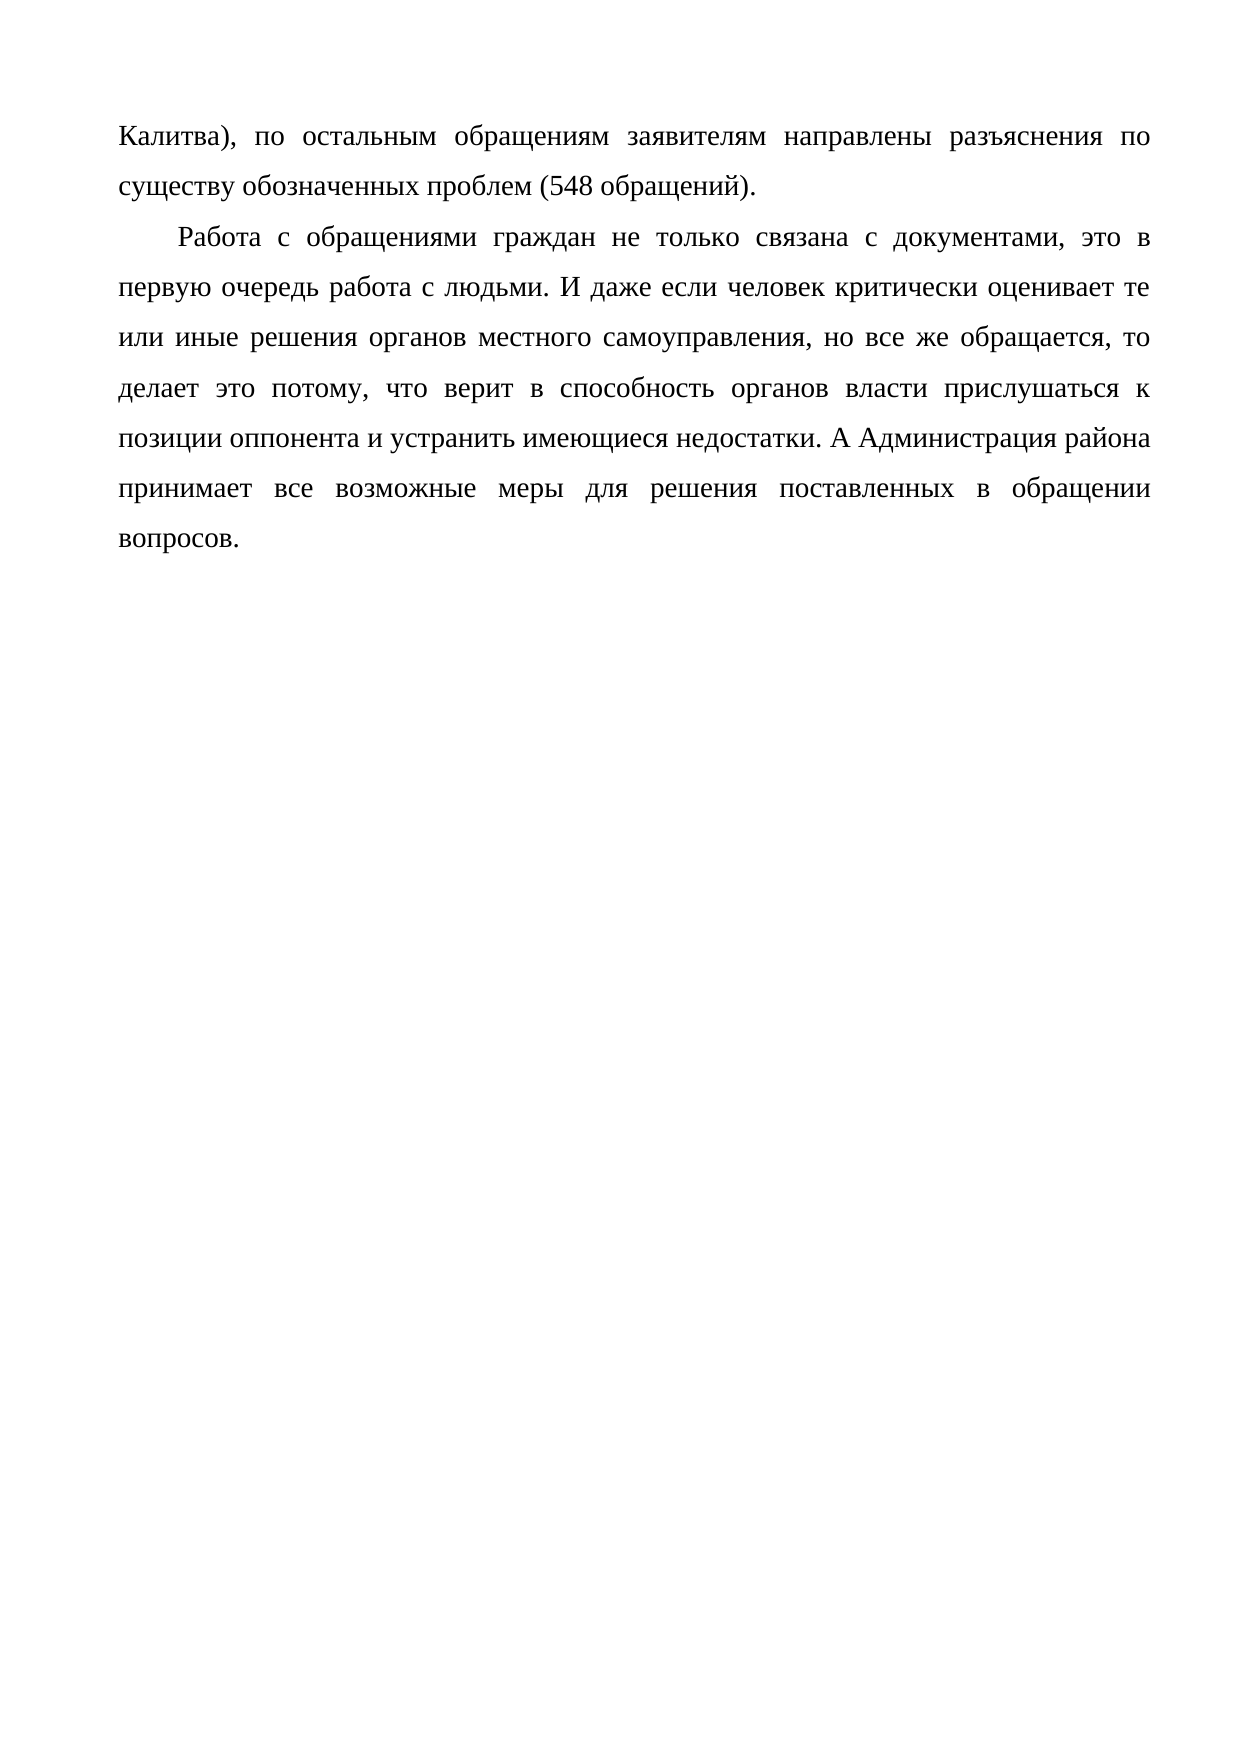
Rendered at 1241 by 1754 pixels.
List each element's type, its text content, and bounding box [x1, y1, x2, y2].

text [118, 118, 1152, 202]
text Работа с обращениями граждан не только связана с документами, это в первую очередь работа с людьми. И даже если человек критически оценивает те или иные решения органов местного самоуправления, но все же обращается, то делает это потому, что верит в способность органов власти прислушаться к позиции оппонента и устранить имеющиеся недостатки. А Администрация района принимает все возможные меры для решения поставленных в обращении вопросов. [118, 219, 1152, 554]
